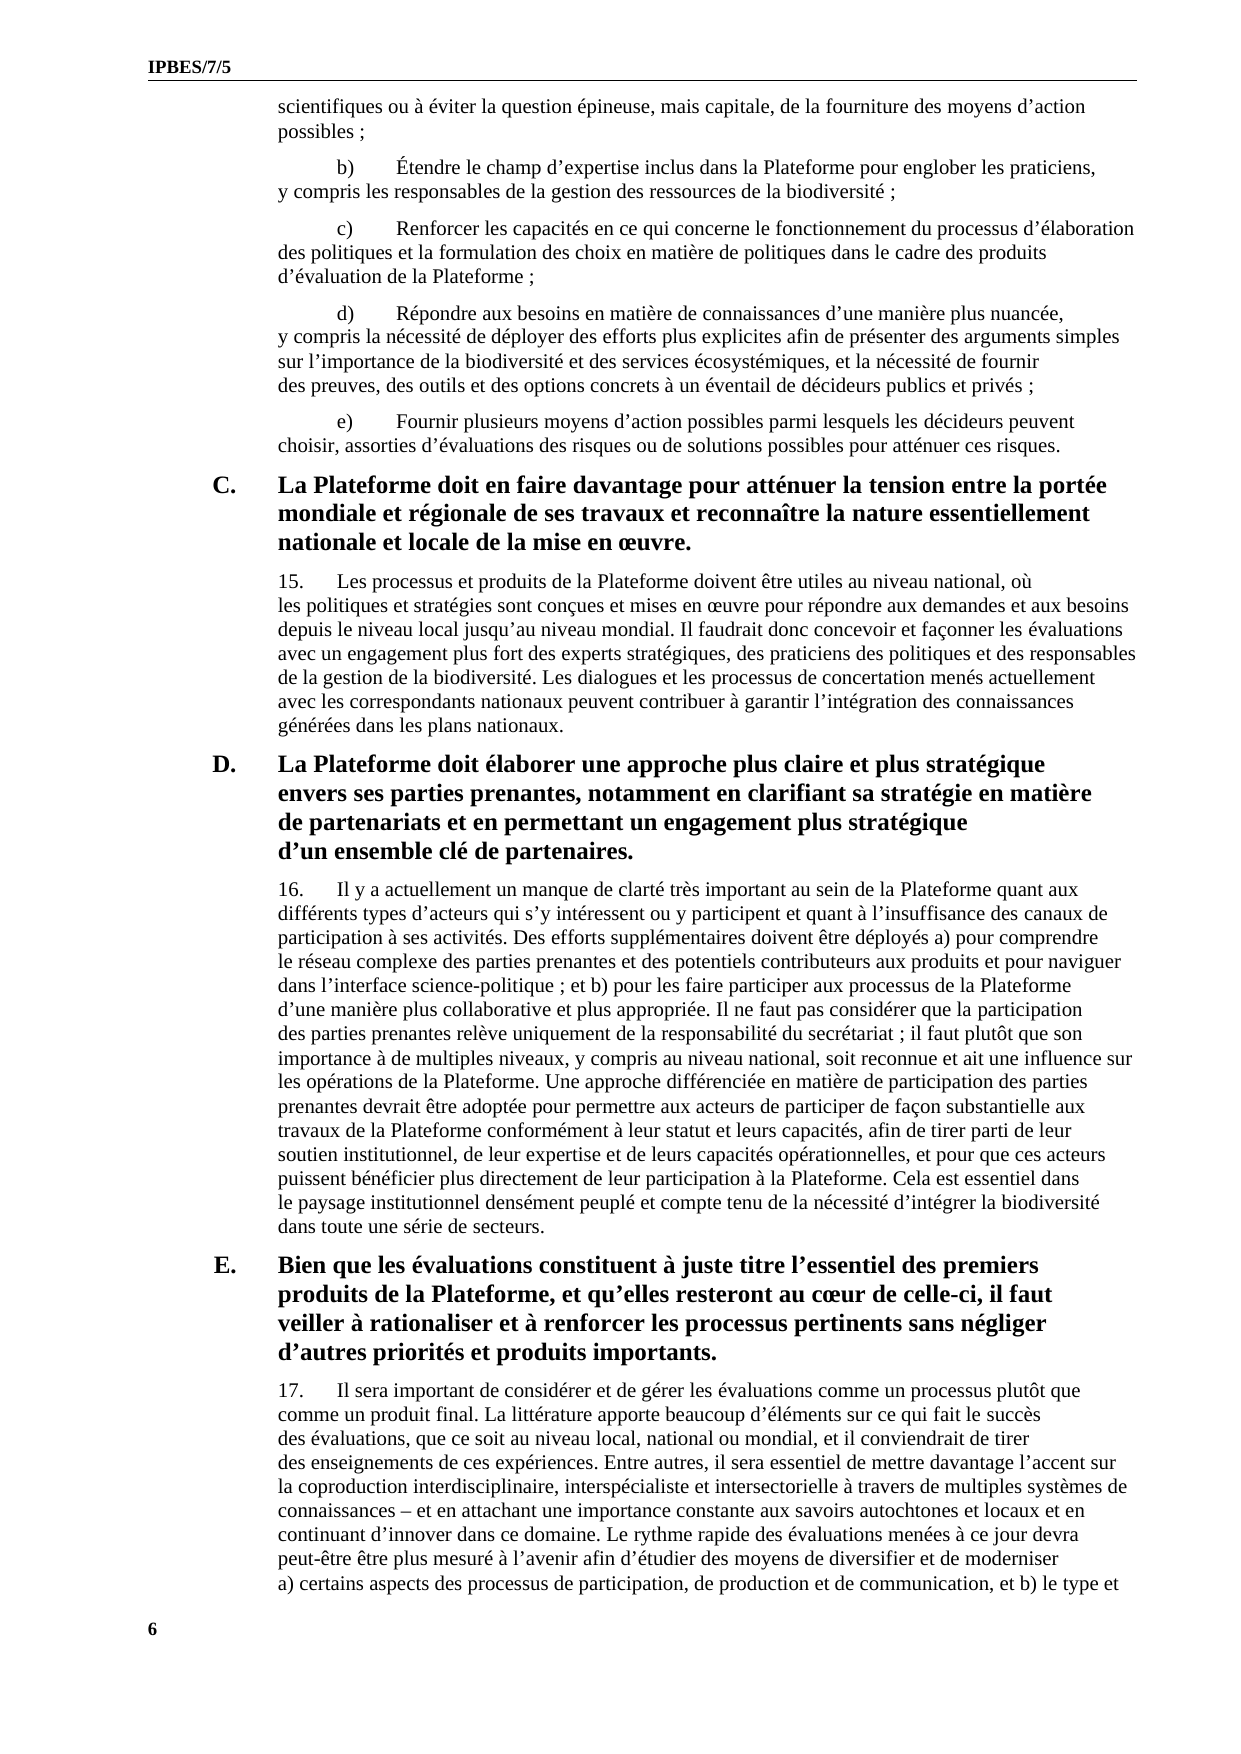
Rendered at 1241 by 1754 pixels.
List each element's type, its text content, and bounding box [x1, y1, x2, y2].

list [278, 94, 1137, 143]
text E. Bien que les évaluations constituent à juste titre l’essentiel des premiers produits de la Plateforme, et qu’elles resteront au cœur de celle-ci, il faut veiller à rationaliser et à renforcer les processus pertinents sans négliger d’autres priorités et produits importants. [148, 1250, 1107, 1365]
list Fournir plusieurs moyens d’action possibles parmi lesquels les décideurs peuvent choisir, assorties d’évaluations des risques ou de solutions possibles pour atténuer ces risques. [278, 409, 1137, 457]
list Renforcer les capacités en ce qui concerne le fonctionnement du processus d’élaboration des politiques et la formulation des choix en matière de politiques dans le cadre des produits d’évaluation de la Plateforme ; [278, 216, 1137, 288]
list Il y a actuellement un manque de clarté très important au sein de la Plateforme quant aux différents types d’acteurs qui s’y intéressent ou y participent et quant à l’insuffisance des canaux de participation à ses activités. Des efforts supplémentaires doivent être déployés a) pour comprendre le réseau complexe des parties prenantes et des potentiels contributeurs aux produits et pour naviguer dans l’interface science-politique ; et b) pour les faire participer aux processus de la Plateforme d’une manière plus collaborative et plus appropriée. Il ne faut pas considérer que la participation des parties prenantes relève uniquement de la responsabilité du secrétariat ; il faut plutôt que son importance à de multiples niveaux, y compris au niveau national, soit reconnue et ait une influence sur les opérations de la Plateforme. Une approche différenciée en matière de participation des parties prenantes devrait être adoptée pour permettre aux acteurs de participer de façon substantielle aux travaux de la Plateforme conformément à leur statut et leurs capacités, afin de tirer parti de leur soutien institutionnel, de leur expertise et de leurs capacités opérationnelles, et pour que ces acteurs puissent bénéficier plus directement de leur participation à la Plateforme. Cela est essentiel dans le paysage institutionnel densément peuplé et compte tenu de la nécessité d’intégrer la biodiversité dans toute une série de secteurs. [278, 877, 1137, 1238]
text D. La Plateforme doit élaborer une approche plus claire et plus stratégique envers ses parties prenantes, notamment en clarifiant sa stratégie en matière de partenariats et en permettant un engagement plus stratégique d’un ensemble clé de partenaires. [148, 749, 1107, 864]
list Répondre aux besoins en matière de connaissances d’une manière plus nuancée, y compris la nécessité de déployer des efforts plus explicites afin de présenter des arguments simples sur l’importance de la biodiversité et des services écosystémiques, et la nécessité de fournir des preuves, des outils et des options concrets à un éventail de décideurs publics et privés ; [278, 300, 1137, 397]
list Les processus et produits de la Plateforme doivent être utiles au niveau national, où les politiques et stratégies sont conçues et mises en œuvre pour répondre aux demandes et aux besoins depuis le niveau local jusqu’au niveau mondial. Il faudrait donc concevoir et façonner les évaluations avec un engagement plus fort des experts stratégiques, des praticiens des politiques et des responsables de la gestion de la biodiversité. Les dialogues et les processus de concertation menés actuellement avec les correspondants nationaux peuvent contribuer à garantir l’intégration des connaissances générées dans les plans nationaux. [278, 568, 1137, 737]
list Étendre le champ d’expertise inclus dans la Plateforme pour englober les praticiens, y compris les responsables de la gestion des ressources de la biodiversité ; [278, 155, 1137, 203]
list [278, 1378, 1137, 1594]
text C. La Plateforme doit en faire davantage pour atténuer la tension entre la portée mondiale et régionale de ses travaux et reconnaître la nature essentiellement nationale et locale de la mise en œuvre. [148, 470, 1107, 556]
